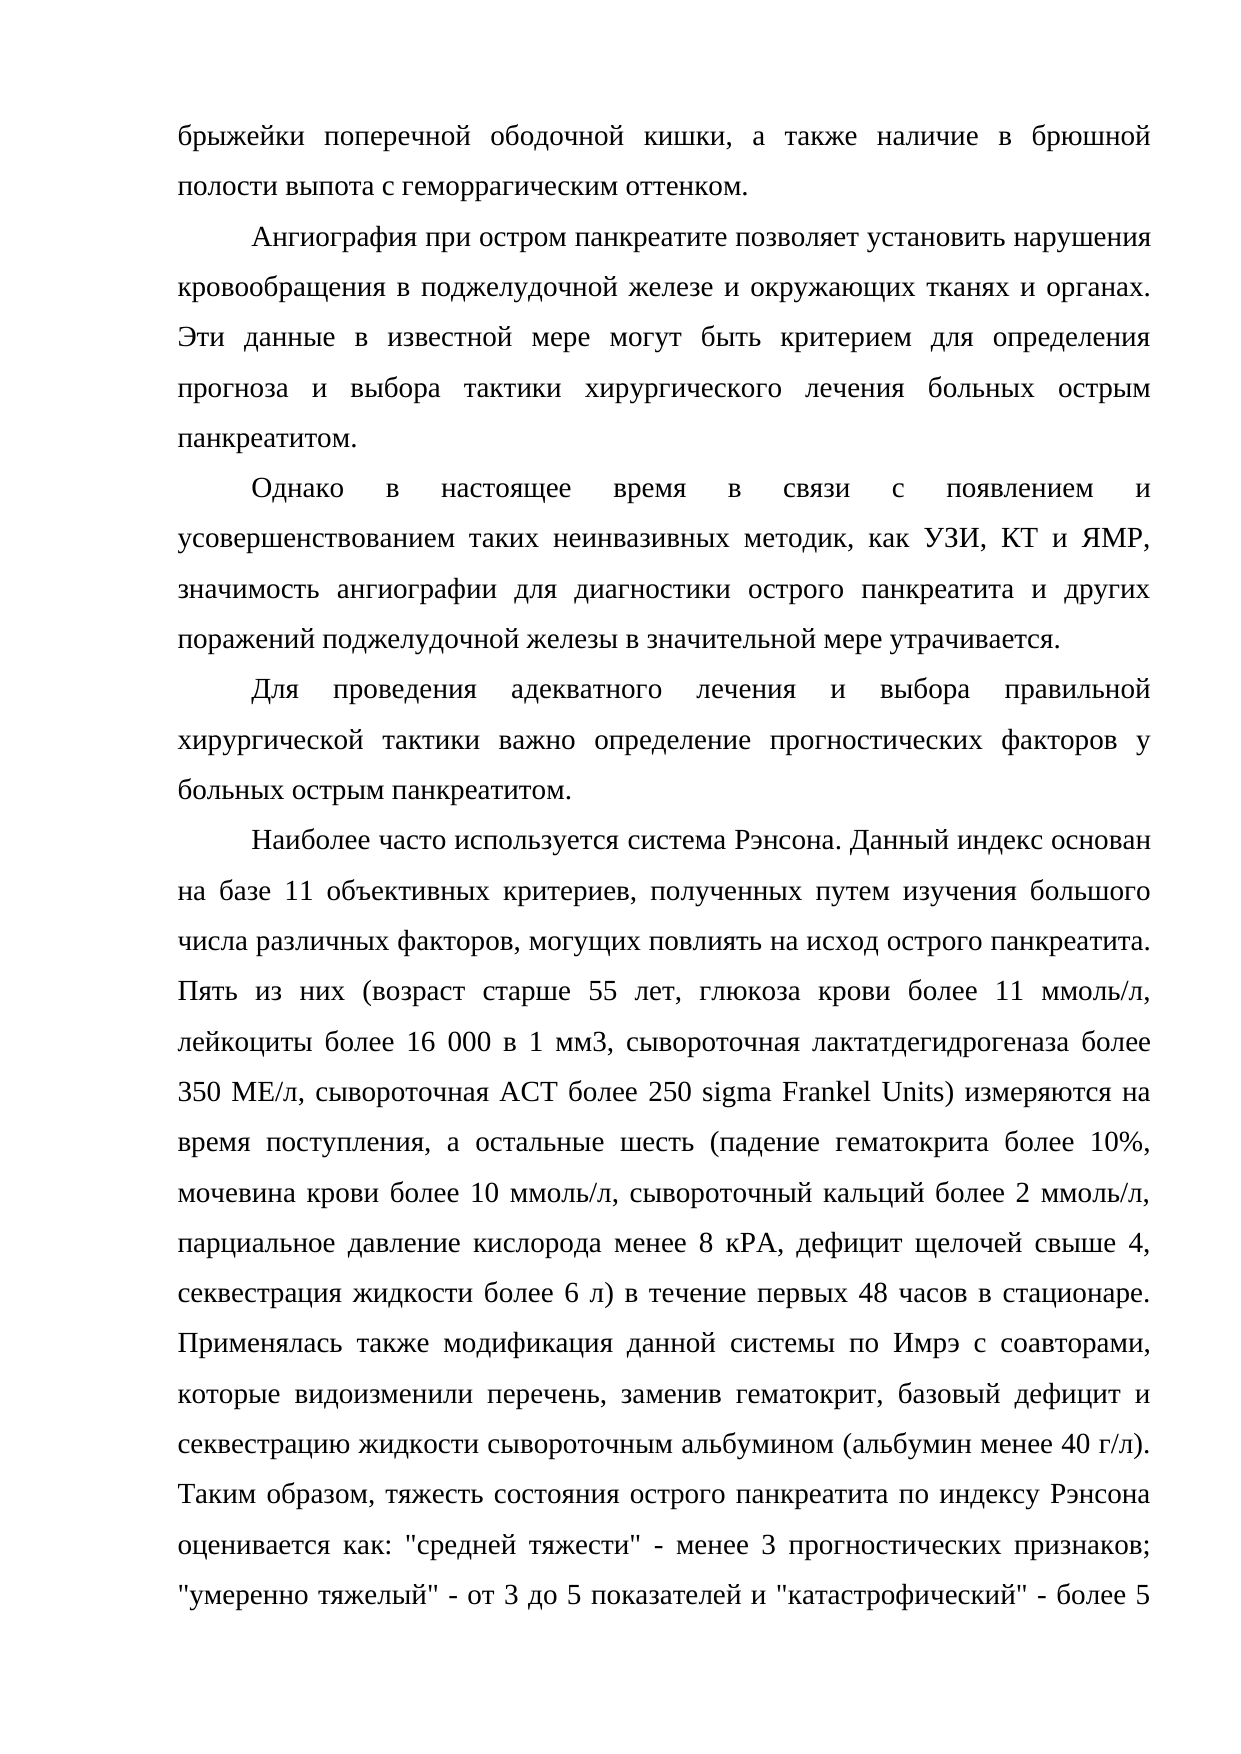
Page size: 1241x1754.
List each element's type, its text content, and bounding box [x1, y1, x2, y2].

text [177, 118, 1152, 202]
text Для проведения адекватного лечения и выбора правильной хирургической тактики важно определение прогностических факторов у больных острым панкреатитом. [177, 672, 1152, 806]
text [177, 822, 1152, 1611]
text Однако в настоящее время в связи с появлением и усовершенствованием таких неинвазивных методик, как УЗИ, КТ и ЯМР, значимость ангиографии для диагностики острого панкреатита и других поражений поджелудочной железы в значительной мере утрачивается. [177, 470, 1152, 655]
text Ангиография при остром панкреатите позволяет установить нарушения кровообращения в поджелудочной железе и окружающих тканях и органах. Эти данные в известной мере могут быть критерием для определения прогноза и выбора тактики хирургического лечения больных острым панкреатитом. [177, 219, 1152, 453]
